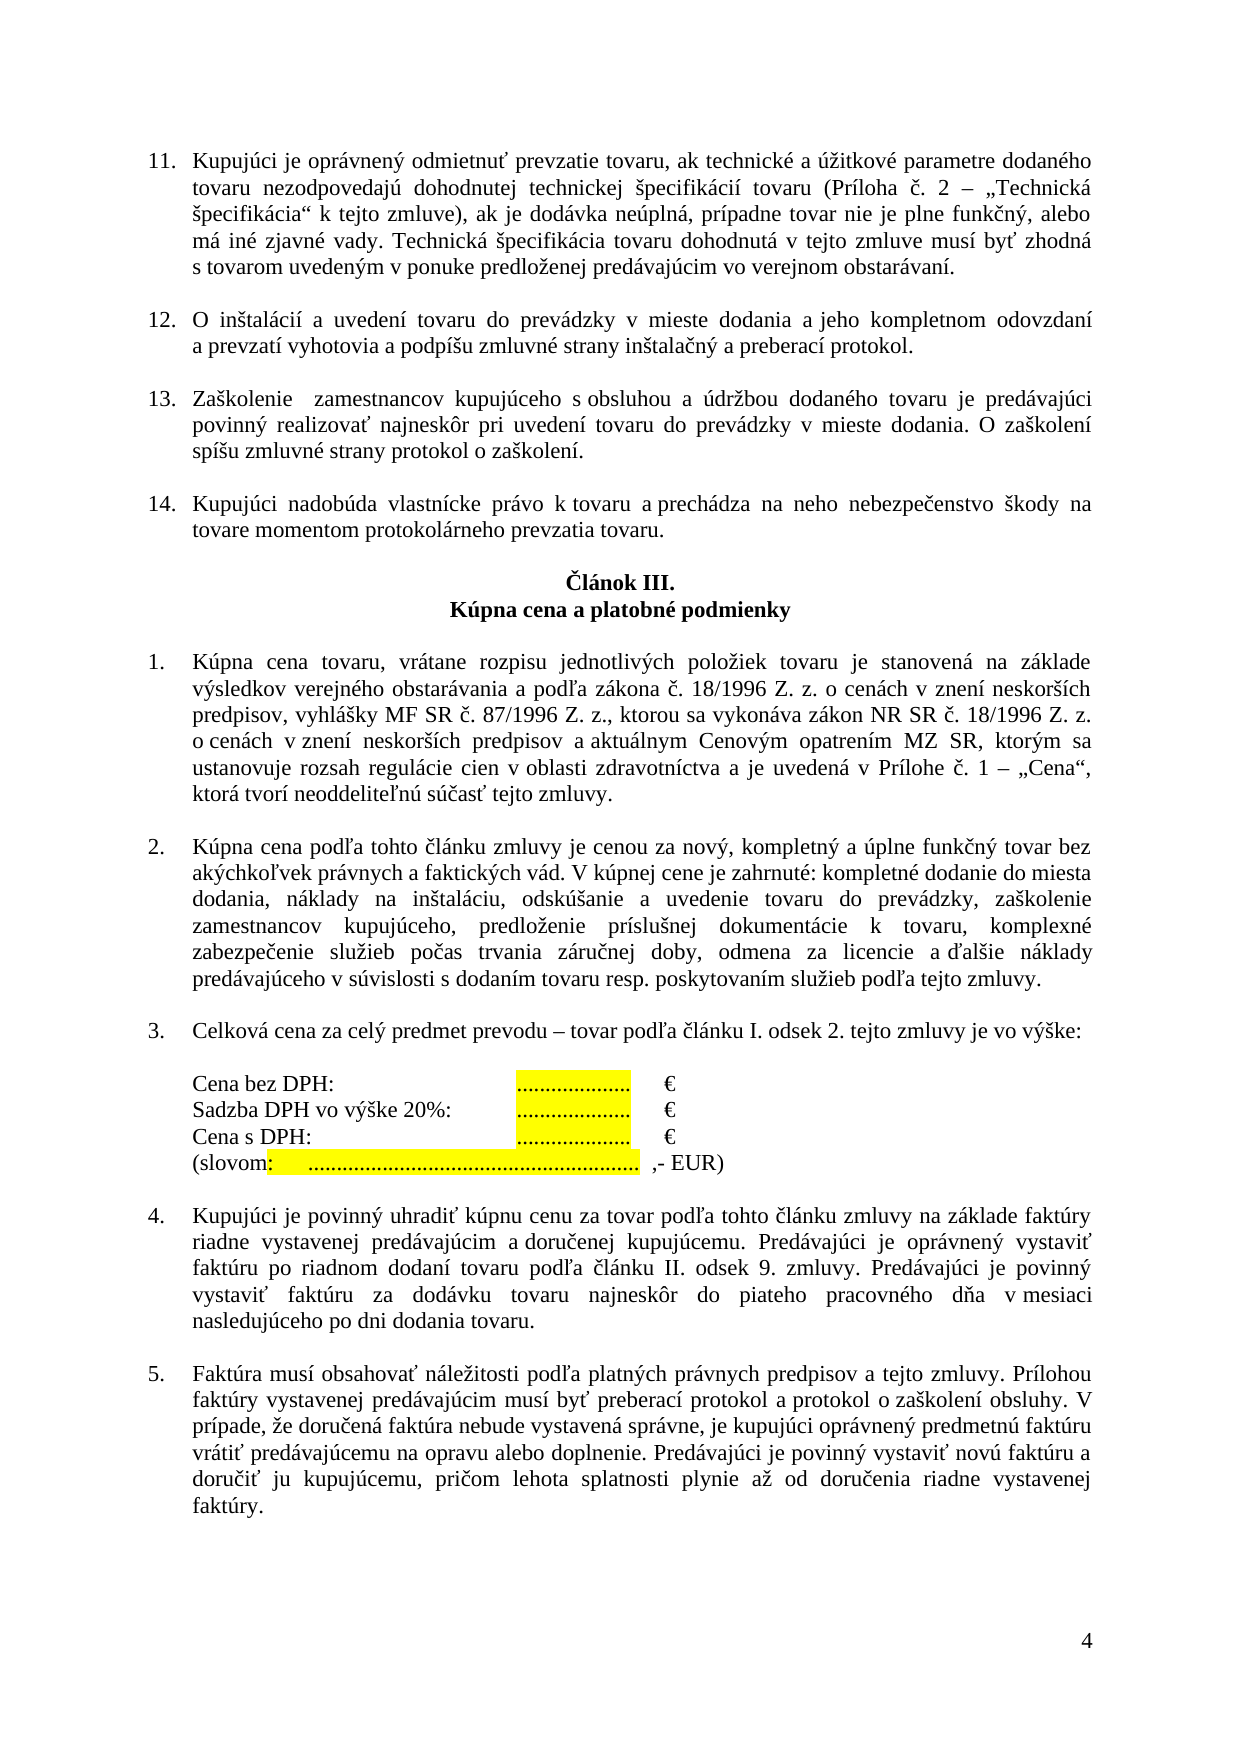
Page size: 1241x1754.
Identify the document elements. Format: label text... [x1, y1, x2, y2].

list Kúpna cena tovaru, vrátane rozpisu jednotlivých položiek tovaru je stanovená na základe výsledkov verejného obstarávania a podľa zákona č. 18/1996 Z. z. o cenách v znení neskorších predpisov, vyhlášky MF SR č. 87/1996 Z. z., ktorou sa vykonáva zákon NR SR č. 18/1996 Z. z. o cenách v znení neskorších predpisov a aktuálnym Cenovým opatrením MZ SR, ktorým sa ustanovuje rozsah regulácie cien v oblasti zdravotníctva a je uvedená v Prílohe č. 1 – „Cena“, ktorá tvorí neoddeliteľnú súčasť tejto zmluvy. [148, 648, 1093, 806]
text (slovom: .......................................................... ,- EUR) [640, 1149, 1093, 1175]
list Kupujúci je oprávnený odmietnuť prevzatie tovaru, ak technické a úžitkové parametre dodaného tovaru nezodpovedajú dohodnutej technickej špecifikácií tovaru (Príloha č. 2 – „Technická špecifikácia“ k tejto zmluve), ak je dodávka neúplná, prípadne tovar nie je plne funkčný, alebo má iné zjavné vady. Technická špecifikácia tovaru dohodnutá v tejto zmluve musí byť zhodná s tovarom uvedeným v ponuke predloženej predávajúcim vo verejnom obstarávaní. [148, 148, 1093, 279]
text Cena s DPH: .................... € [192, 1123, 516, 1149]
list Kupujúci nadobúda vlastnícke právo k tovaru a prechádza na neho nebezpečenstvo škody na tovare momentom protokolárneho prevzatia tovaru. [148, 490, 1093, 543]
list O inštalácií a uvedení tovaru do prevádzky v mieste dodania a jeho kompletnom odovzdaní a prevzatí vyhotovia a podpíšu zmluvné strany inštalačný a preberací protokol. [148, 306, 1093, 358]
text Sadzba DPH vo výške 20%: .................... € [192, 1096, 516, 1123]
list Celková cena za celý predmet prevodu – tovar podľa článku I. odsek 2. tejto zmluvy je vo výške: [148, 1017, 1093, 1044]
list Zaškolenie zamestnancov kupujúceho s obsluhou a údržbou dodaného tovaru je predávajúci povinný realizovať najneskôr pri uvedení tovaru do prevádzky v mieste dodania. O zaškolení spíšu zmluvné strany protokol o zaškolení. [148, 385, 1093, 464]
list Kupujúci je povinný uhradiť kúpnu cenu za tovar podľa tohto článku zmluvy na základe faktúry riadne vystavenej predávajúcim a doručenej kupujúcemu. Predávajúci je oprávnený vystaviť faktúru po riadnom dodaní tovaru podľa článku II. odsek 9. zmluvy. Predávajúci je povinný vystaviť faktúru za dodávku tovaru najneskôr do piateho pracovného dňa v mesiaci nasledujúceho po dni dodania tovaru. [148, 1202, 1093, 1333]
text Kúpna cena a platobné podmienky [148, 596, 1093, 622]
list Faktúra musí obsahovať náležitosti podľa platných právnych predpisov a tejto zmluvy. Prílohou faktúry vystavenej predávajúcim musí byť preberací protokol a protokol o zaškolení obsluhy. V prípade, že doručená faktúra nebude vystavená správne, je kupujúci oprávnený predmetnú faktúru vrátiť predávajúcemu na opravu alebo doplnenie. Predávajúci je povinný vystaviť novú faktúru a doručiť ju kupujúcemu, pričom lehota splatnosti plynie až od doručenia riadne vystavenej faktúry. [148, 1360, 1093, 1518]
text Sadzba DPH vo výške 20%: .................... € [631, 1096, 1093, 1123]
text Cena bez DPH: .................... € [192, 1070, 516, 1096]
list Kúpna cena podľa tohto článku zmluvy je cenou za nový, kompletný a úplne funkčný tovar bez akýchkoľvek právnych a faktických vád. V kúpnej cene je zahrnuté: kompletné dodanie do miesta dodania, náklady na inštaláciu, odskúšanie a uvedenie tovaru do prevádzky, zaškolenie zamestnancov kupujúceho, predloženie príslušnej dokumentácie k tovaru, komplexné zabezpečenie služieb počas trvania záručnej doby, odmena za licencie a ďalšie náklady predávajúceho v súvislosti s dodaním tovaru resp. poskytovaním služieb podľa tejto zmluvy. [148, 833, 1093, 991]
text Cena bez DPH: .................... € [631, 1070, 1093, 1096]
text Cena s DPH: .................... € [631, 1123, 1093, 1149]
text Článok III. [148, 569, 1093, 596]
